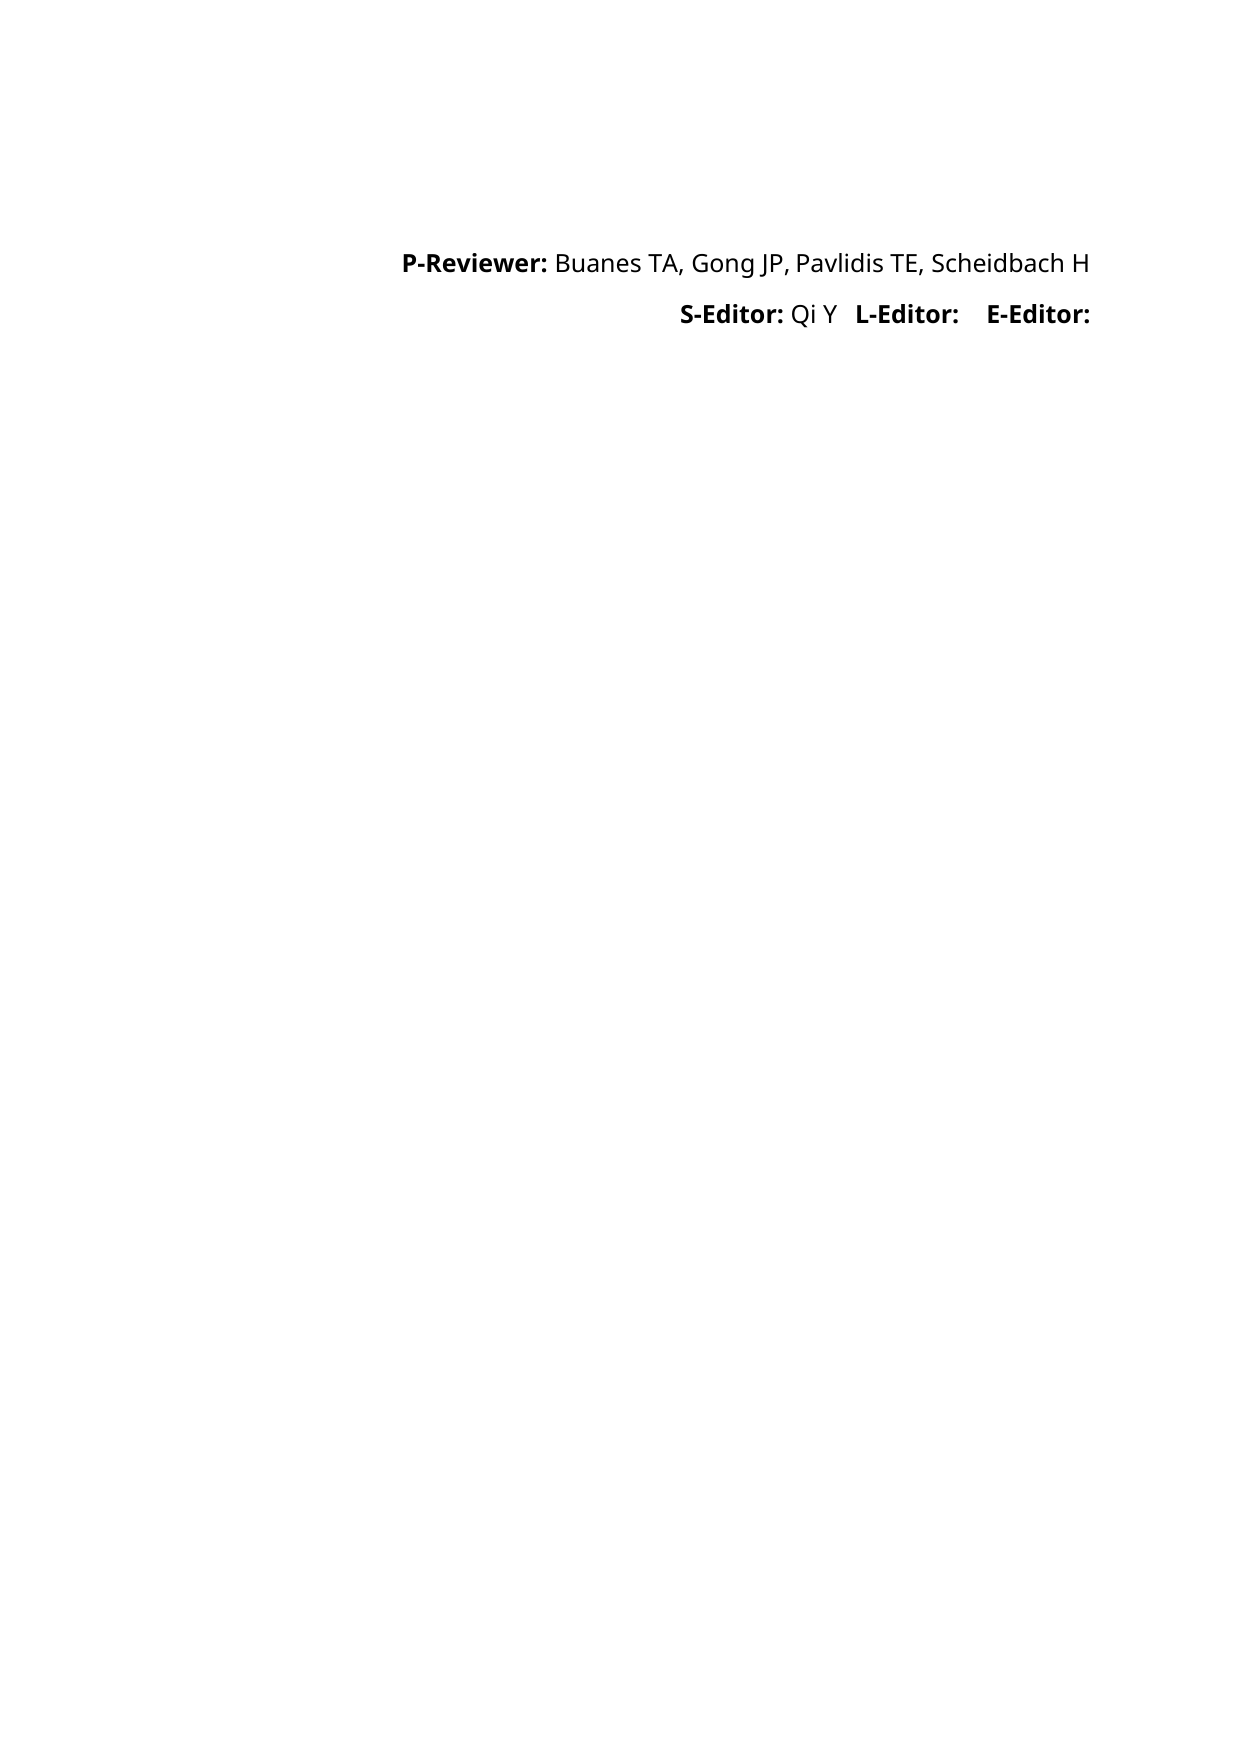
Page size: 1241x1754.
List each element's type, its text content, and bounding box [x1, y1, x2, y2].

text P-Reviewer: Buanes TA, Gong JP, Pavlidis TE, Scheidbach H [150, 246, 1090, 280]
text S-Editor: Qi Y L-Editor: E-Editor: [150, 297, 1090, 331]
